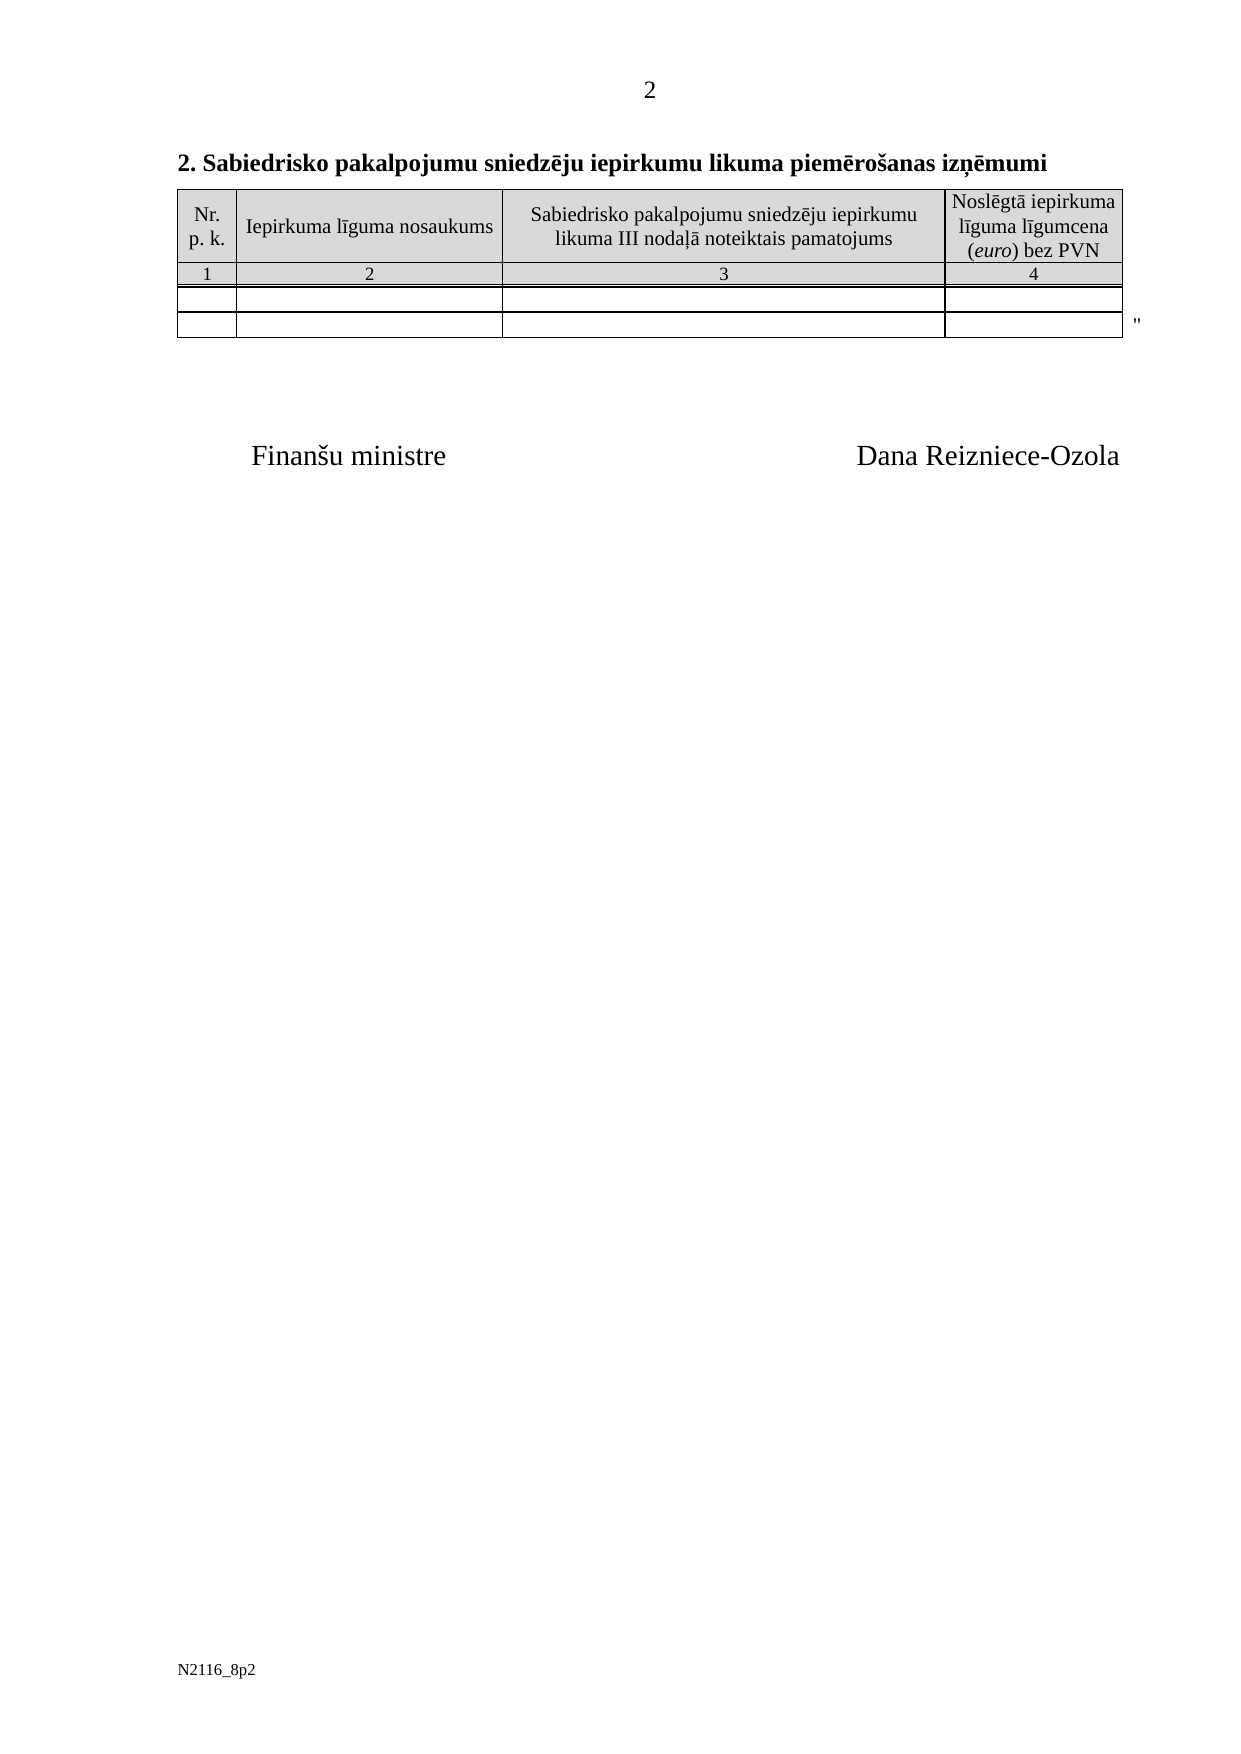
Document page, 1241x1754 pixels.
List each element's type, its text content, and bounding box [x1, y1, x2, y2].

table_header Nr. p. k. [178, 190, 236, 262]
table_cell [503, 313, 944, 337]
table_header Noslēgtā iepirkuma līguma līgumcena (euro) bez PVN [946, 190, 1122, 262]
table_header " [1123, 189, 1152, 337]
table_cell [946, 313, 1122, 337]
table_cell [503, 288, 944, 311]
table_cell 2 [237, 263, 502, 284]
table_header Iepirkuma līguma nosaukums [237, 190, 502, 262]
table_cell [946, 288, 1122, 311]
table_cell 1 [178, 263, 236, 284]
text 2. Sabiedrisko pakalpojumu sniedzēju iepirkumu likuma piemērošanas izņēmumi [177, 148, 1122, 176]
table_cell 3 [503, 263, 944, 284]
text Finanšu ministre Dana Reizniece-Ozola [177, 438, 1122, 472]
table_cell 4 [946, 263, 1122, 284]
table_header Sabiedrisko pakalpojumu sniedzēju iepirkumu likuma III nodaļā noteiktais pamatojums [503, 190, 944, 262]
table_cell [178, 288, 236, 311]
table_cell [237, 313, 502, 337]
table_cell [237, 288, 502, 311]
table_cell [178, 313, 236, 337]
